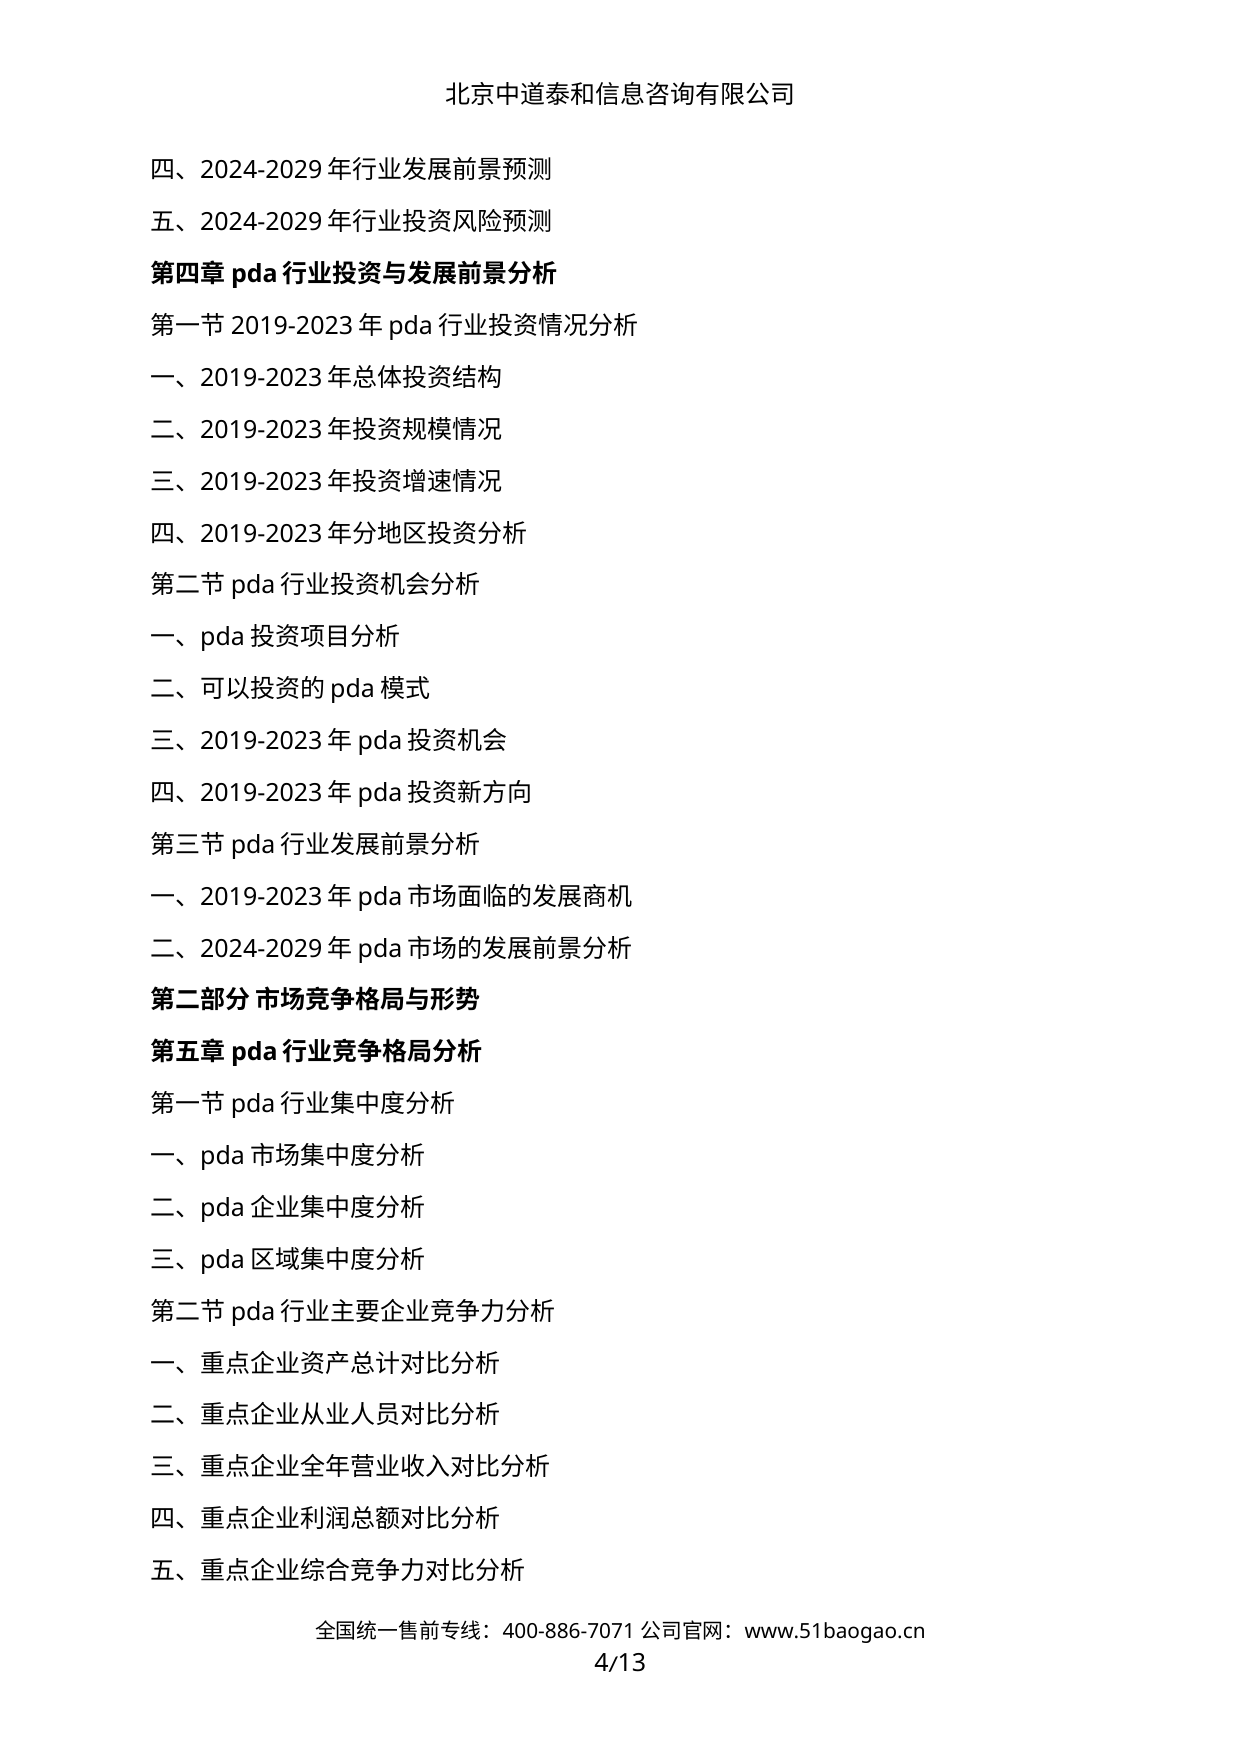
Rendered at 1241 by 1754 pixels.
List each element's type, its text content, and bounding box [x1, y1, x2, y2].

text 二、重点企业从业人员对比分析 [150, 1395, 1090, 1431]
text 五、重点企业综合竞争力对比分析 [150, 1551, 1090, 1587]
text 四、2024-2029年行业发展前景预测 [150, 150, 1090, 186]
text 五、2024-2029年行业投资风险预测 [150, 202, 1090, 238]
text 三、重点企业全年营业收入对比分析 [150, 1447, 1090, 1483]
text 二、2024-2029年pda市场的发展前景分析 [150, 928, 1090, 964]
text 二、pda企业集中度分析 [150, 1187, 1090, 1224]
text 一、pda市场集中度分析 [150, 1136, 1090, 1172]
text 三、2019-2023年pda投资机会 [150, 721, 1090, 757]
text 二、可以投资的pda模式 [150, 669, 1090, 705]
text 第一节 pda行业集中度分析 [150, 1084, 1090, 1120]
text 一、2019-2023年pda市场面临的发展商机 [150, 876, 1090, 912]
text 第四章 pda行业投资与发展前景分析 [150, 254, 1090, 290]
text 第三节 pda行业发展前景分析 [150, 824, 1090, 861]
text 一、pda投资项目分析 [150, 617, 1090, 653]
text 一、重点企业资产总计对比分析 [150, 1343, 1090, 1379]
text 二、2019-2023年投资规模情况 [150, 409, 1090, 446]
text 四、2019-2023年pda投资新方向 [150, 772, 1090, 809]
text 三、pda区域集中度分析 [150, 1239, 1090, 1276]
text 第二部分 市场竞争格局与形势 [150, 980, 1090, 1016]
text 第二节 pda行业投资机会分析 [150, 565, 1090, 601]
text 四、2019-2023年分地区投资分析 [150, 513, 1090, 549]
text 第二节 pda行业主要企业竞争力分析 [150, 1291, 1090, 1327]
text 三、2019-2023年投资增速情况 [150, 461, 1090, 497]
text 第一节 2019-2023年pda行业投资情况分析 [150, 306, 1090, 342]
text 四、重点企业利润总额对比分析 [150, 1499, 1090, 1535]
text 第五章 pda行业竞争格局分析 [150, 1032, 1090, 1068]
text 一、2019-2023年总体投资结构 [150, 357, 1090, 394]
